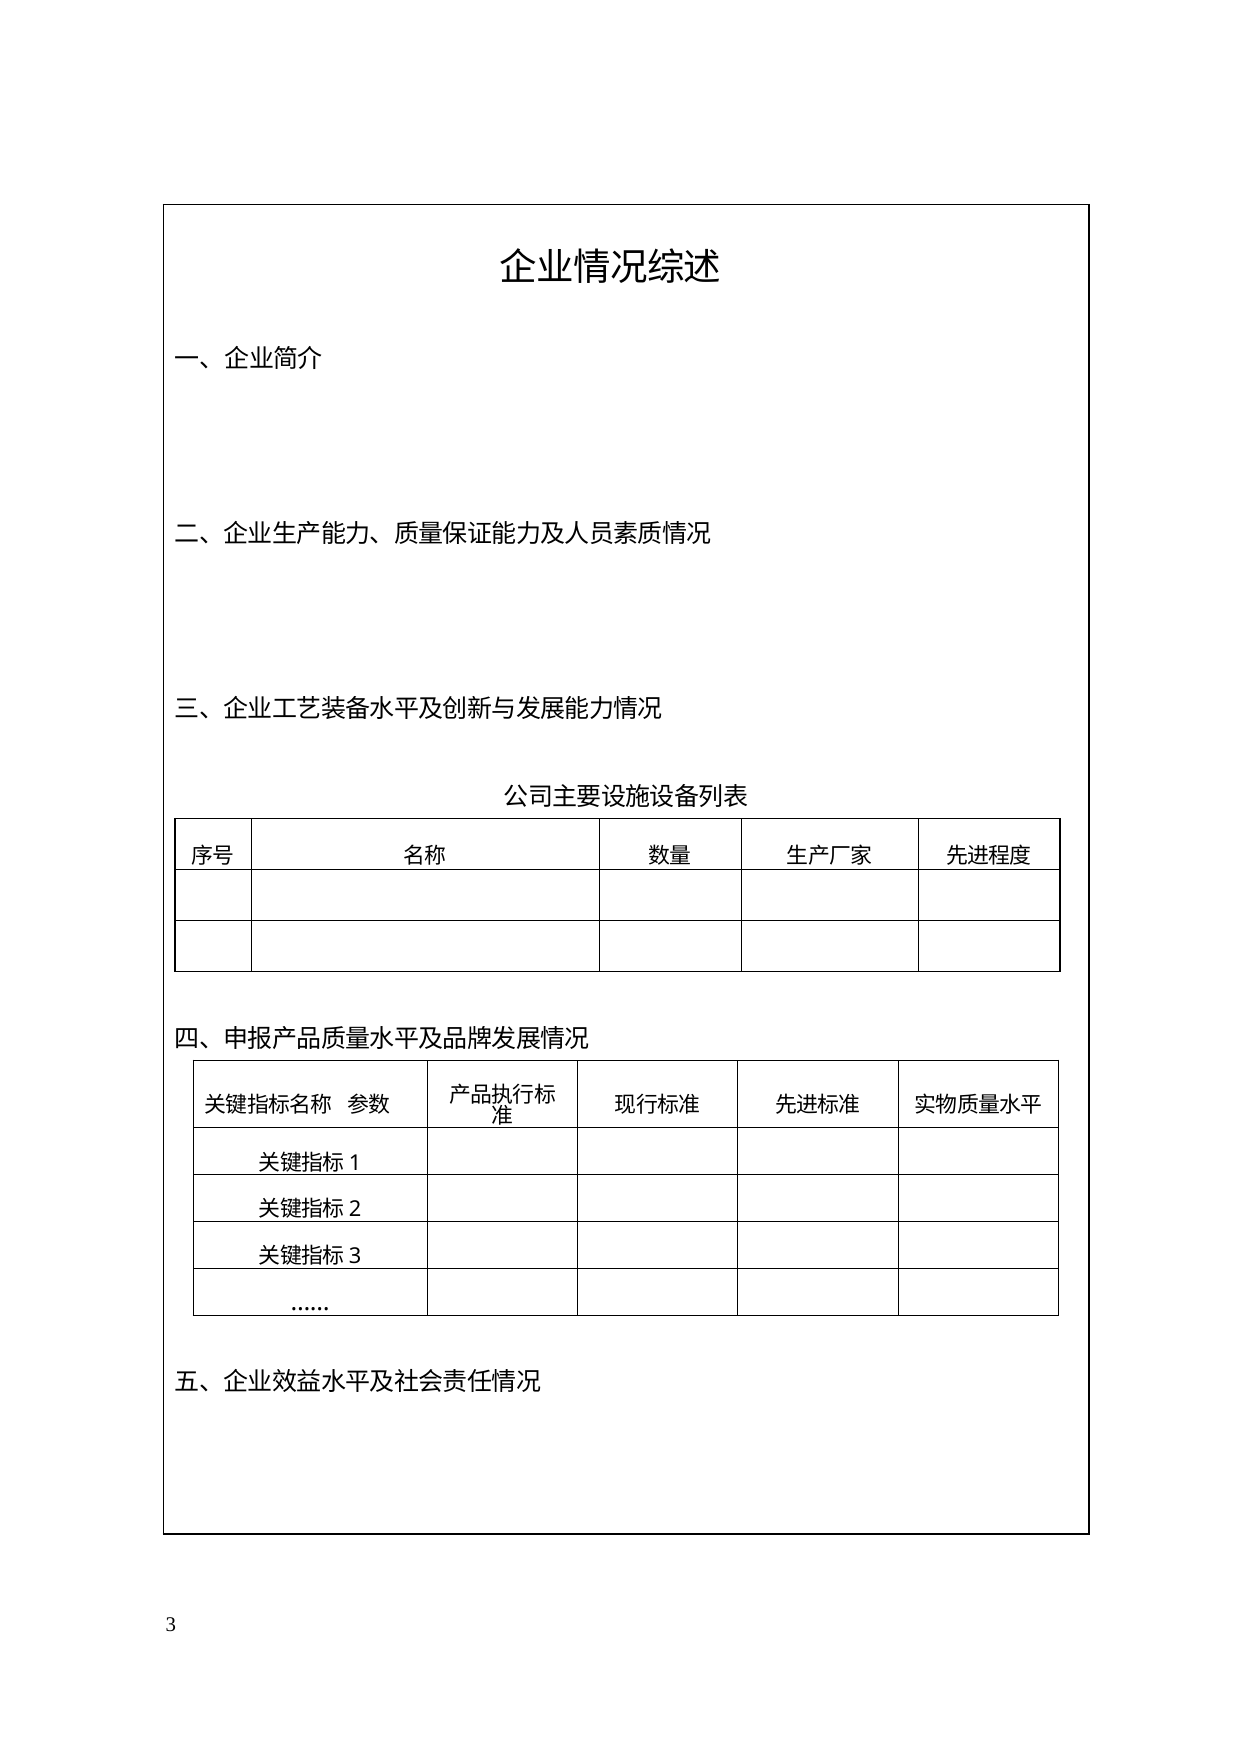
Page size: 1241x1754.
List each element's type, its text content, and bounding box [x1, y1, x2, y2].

table_header 企业情况综述 企业简介 二、企业生产能力、质量保证能力及人员素质情况 三、企业工艺装备水平及创新与发展能力情况 公司主要设施设备列表 四、申报产品质量水平及品牌发展情况 五、企业效益水平及社会责任情况 [164, 205, 1088, 1533]
